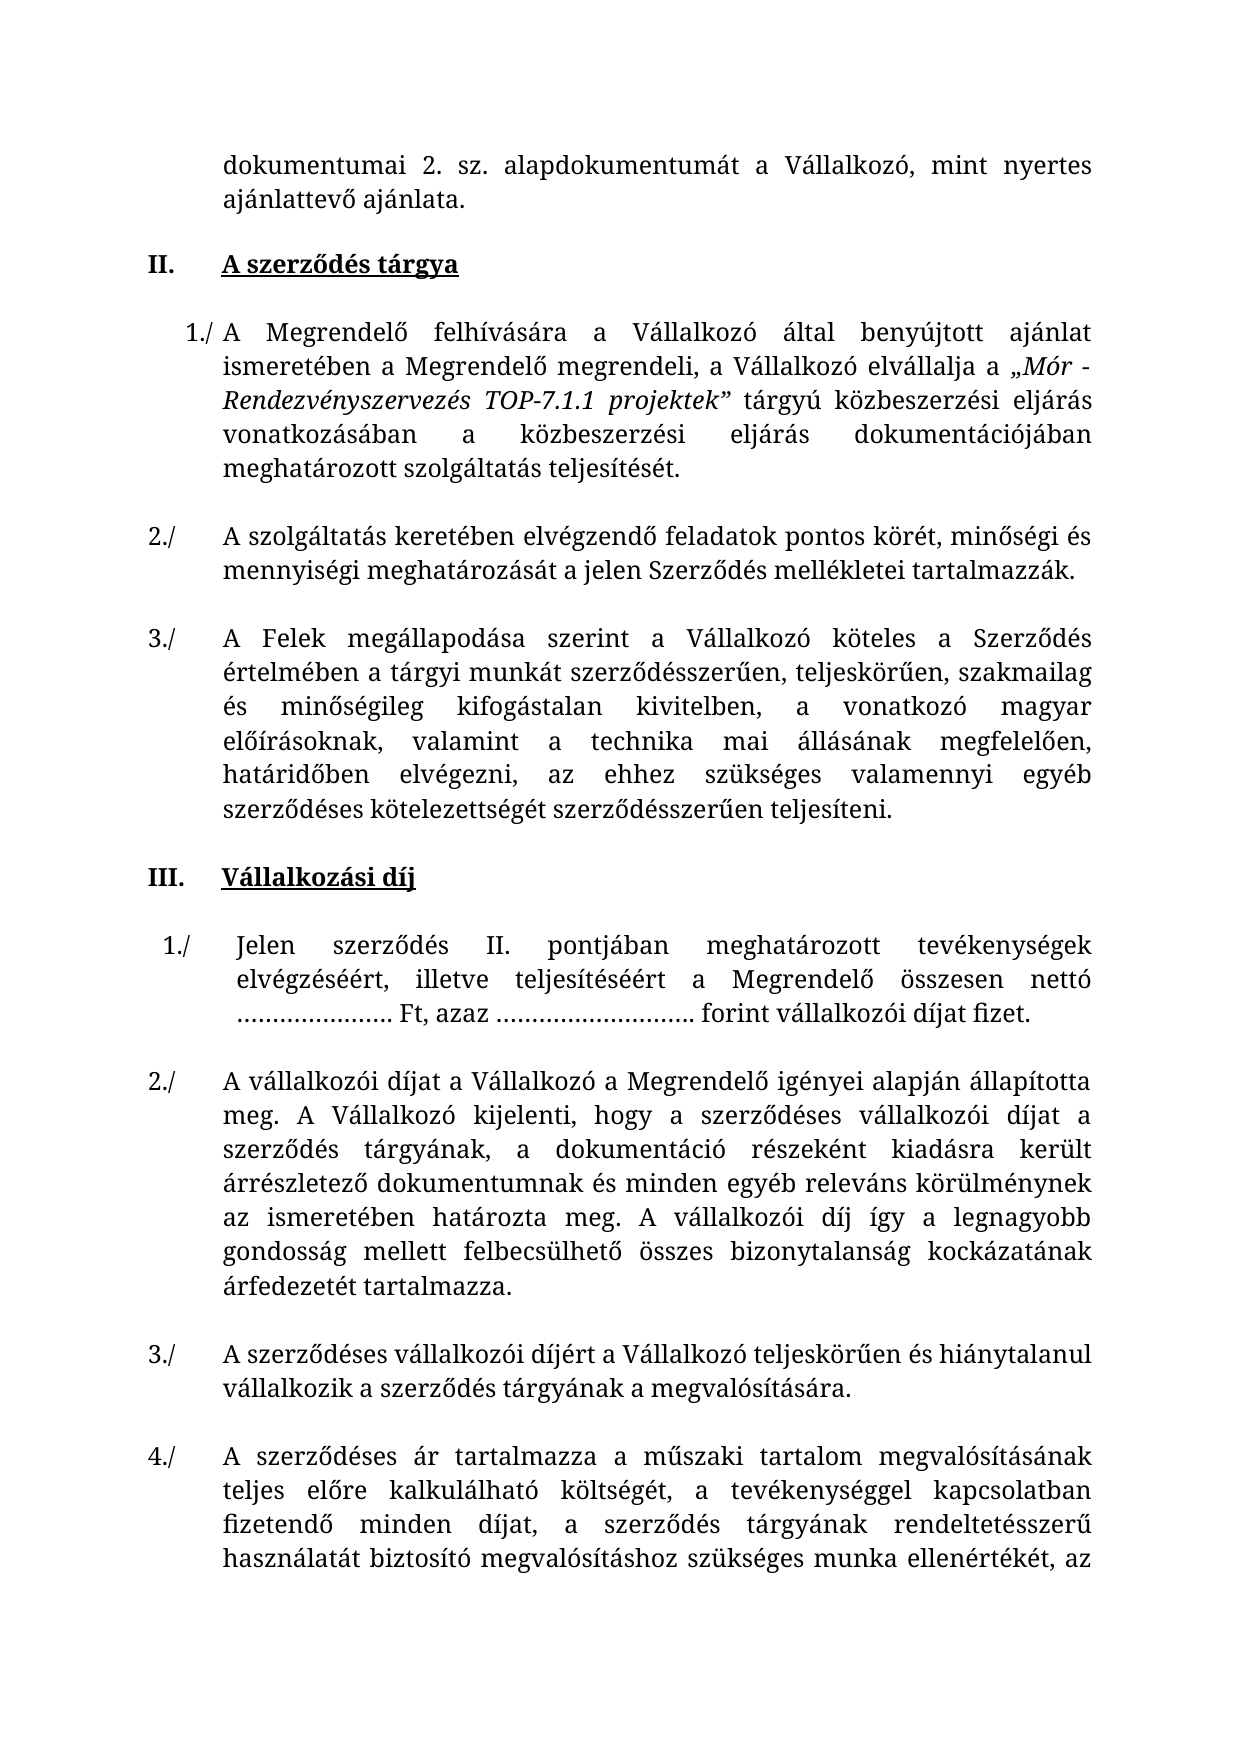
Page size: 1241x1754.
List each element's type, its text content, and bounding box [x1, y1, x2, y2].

list A szerződéses vállalkozói díjért a Vállalkozó teljeskörűen és hiánytalanul vállalkozik a szerződés tárgyának a megvalósítására. [148, 1336, 1093, 1404]
list A szerződés tárgya [148, 246, 1093, 280]
list Jelen szerződés II. pontjában meghatározott tevékenységek elvégzéséért, illetve teljesítéséért a Megrendelő összesen nettó …………………. Ft, azaz ………………………. forint vállalkozói díjat fizet. [162, 927, 1093, 1030]
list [148, 1438, 1093, 1575]
list A Felek megállapodása szerint a Vállalkozó köteles a Szerződés értelmében a tárgyi munkát szerződésszerűen, teljeskörűen, szakmailag és minőségileg kifogástalan kivitelben, a vonatkozó magyar előírásoknak, valamint a technika mai állásának megfelelően, határidőben elvégezni, az ehhez szükséges valamennyi egyéb szerződéses kötelezettségét szerződésszerűen teljesíteni. [148, 621, 1093, 825]
list A szolgáltatás keretében elvégzendő feladatok pontos körét, minőségi és mennyiségi meghatározását a jelen Szerződés mellékletei tartalmazzák. [148, 519, 1093, 587]
list A Megrendelő felhívására a Vállalkozó által benyújtott ajánlat ismeretében a Megrendelő megrendeli, a Vállalkozó elvállalja a „Mór - Rendezvényszervezés TOP-7.1.1 projektek” tárgyú közbeszerzési eljárás vonatkozásában a közbeszerzési eljárás dokumentációjában meghatározott szolgáltatás teljesítését. [185, 314, 1093, 485]
list A vállalkozói díjat a Vállalkozó a Megrendelő igényei alapján állapította meg. A Vállalkozó kijelenti, hogy a szerződéses vállalkozói díjat a szerződés tárgyának, a dokumentáció részeként kiadásra került árrészletező dokumentumnak és minden egyéb releváns körülménynek az ismeretében határozta meg. A vállalkozói díj így a legnagyobb gondosság mellett felbecsülhető összes bizonytalanság kockázatának árfedezetét tartalmazza. [148, 1064, 1093, 1302]
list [148, 148, 1093, 216]
list Vállalkozási díj [148, 859, 1093, 893]
